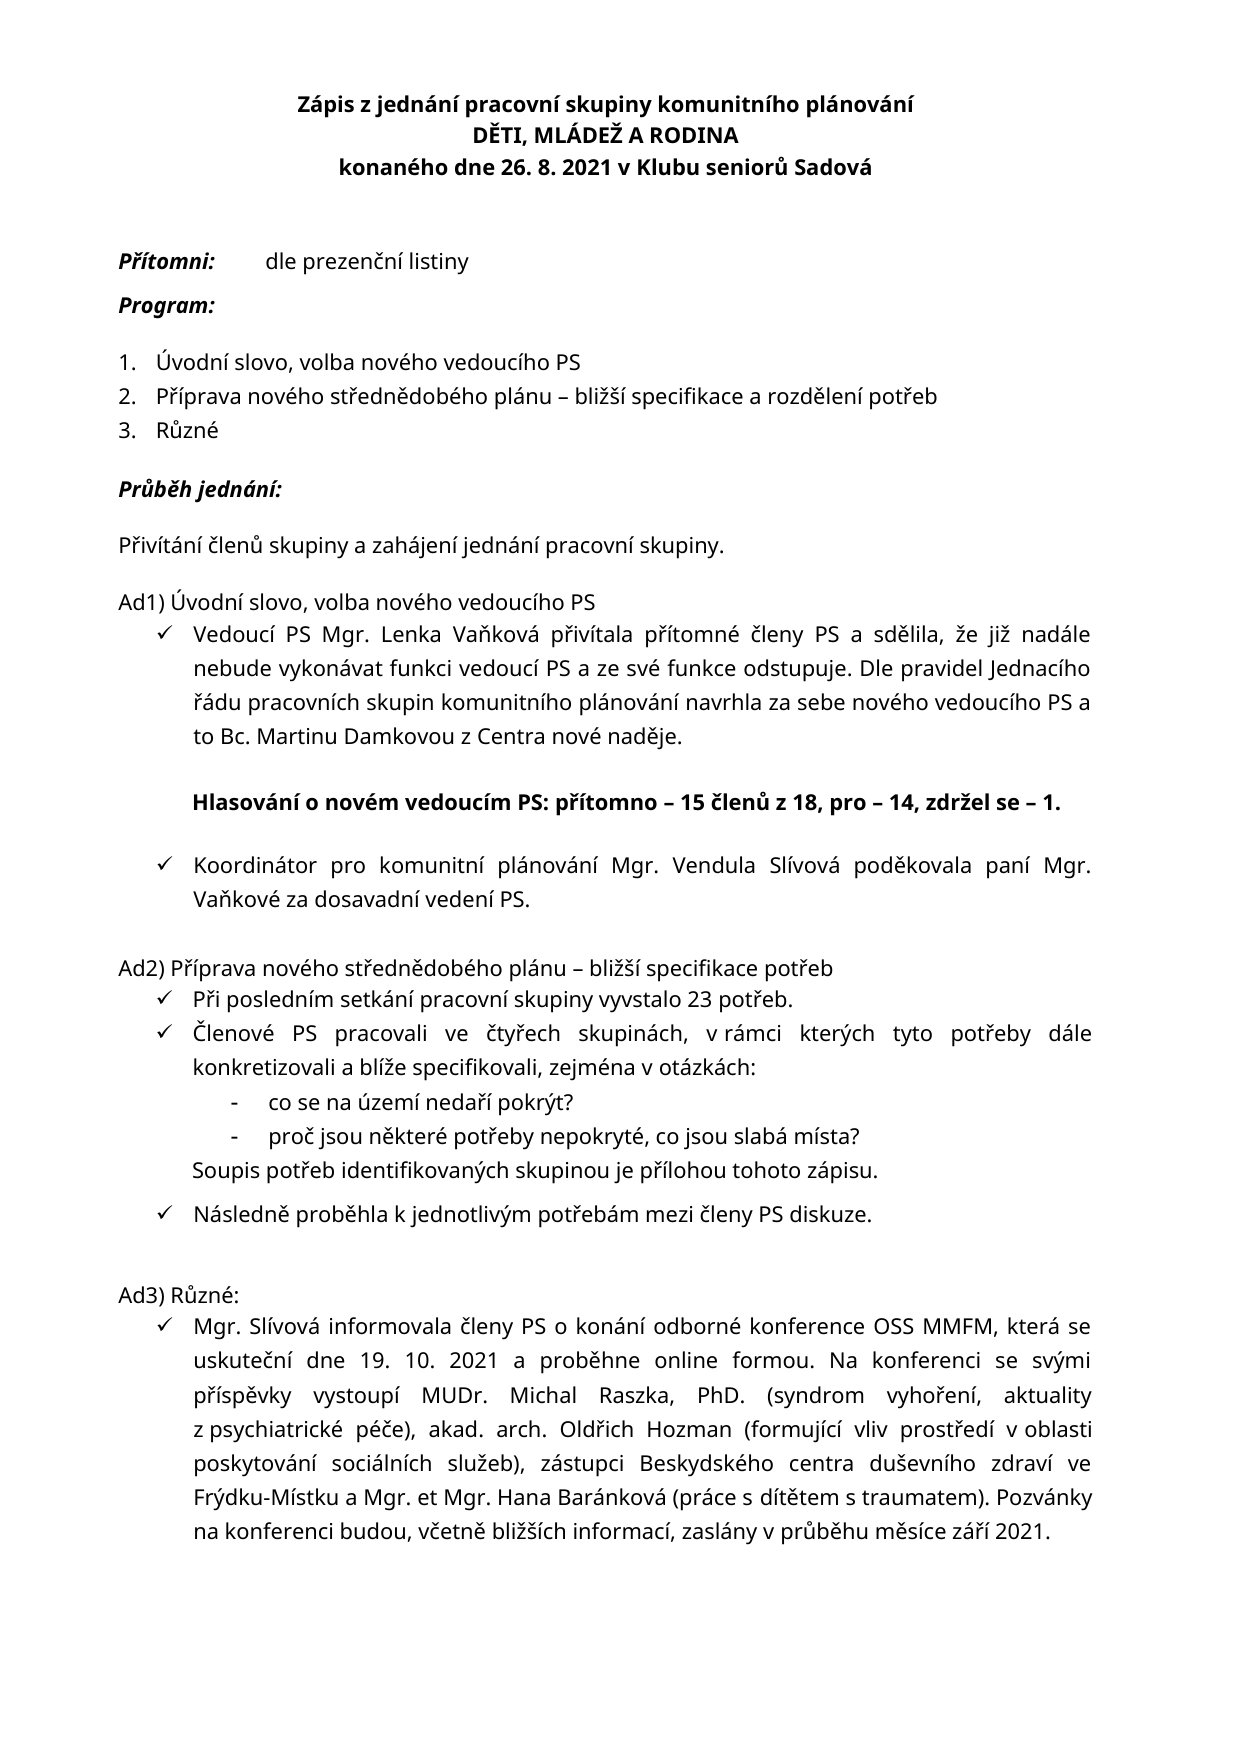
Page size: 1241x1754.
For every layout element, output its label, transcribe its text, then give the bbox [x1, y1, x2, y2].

text konaného dne 26. 8. 2021 v Klubu seniorů Sadová [118, 152, 1093, 182]
text Zápis z jednání pracovní skupiny komunitního plánování [118, 89, 1093, 118]
text Ad1) Úvodní slovo, volba nového vedoucího PS [118, 587, 1093, 617]
text Průběh jednání: [118, 474, 1093, 504]
text Ad2) Příprava nového střednědobého plánu – bližší specifikace potřeb [118, 952, 1093, 982]
list proč jsou některé potřeby nepokryté, co jsou slabá místa? [231, 1121, 1093, 1151]
list Úvodní slovo, volba nového vedoucího PS [118, 346, 1093, 376]
list Různé [118, 415, 1093, 444]
text Hlasování o novém vedoucím PS: přítomno – 15 členů z 18, pro – 14, zdržel se – 1. [192, 787, 1093, 817]
list Následně proběhla k jednotlivým potřebám mezi členy PS diskuze. [156, 1199, 1093, 1229]
list Při posledním setkání pracovní skupiny vyvstalo 23 potřeb. [155, 984, 1093, 1014]
list Vedoucí PS Mgr. Lenka Vaňková přivítala přítomné členy PS a sdělila, že již nadále nebude vykonávat funkci vedoucí PS a ze své funkce odstupuje. Dle pravidel Jednacího řádu pracovních skupin komunitního plánování navrhla za sebe nového vedoucího PS a to Bc. Martinu Damkovou z Centra nové naděje. [156, 619, 1093, 751]
list Příprava nového střednědobého plánu – bližší specifikace a rozdělení potřeb [118, 381, 1093, 410]
text Přítomni: dle prezenční listiny [118, 246, 1093, 276]
list co se na území nedaří pokrýt? [231, 1087, 1093, 1116]
text Program: [118, 290, 1093, 320]
text DĚTI, MLÁDEŽ A RODINA [118, 120, 1093, 150]
text Soupis potřeb identifikovaných skupinou je přílohou tohoto zápisu. [192, 1155, 1093, 1185]
list Členové PS pracovali ve čtyřech skupinách, v rámci kterých tyto potřeby dále konkretizovali a blíže specifikovali, zejména v otázkách: [155, 1018, 1093, 1082]
list Mgr. Slívová informovala členy PS o konání odborné konference OSS MMFM, která se uskuteční dne 19. 10. 2021 a proběhne online formou. Na konferenci se svými příspěvky vystoupí MUDr. Michal Raszka, PhD. (syndrom vyhoření, aktuality z psychiatrické péče), akad. arch. Oldřich Hozman (formující vliv prostředí v oblasti poskytování sociálních služeb), zástupci Beskydského centra duševního zdraví ve Frýdku-Místku a Mgr. et Mgr. Hana Baránková (práce s dítětem s traumatem). Pozvánky na konferenci budou, včetně bližších informací, zaslány v průběhu měsíce září 2021. [156, 1311, 1093, 1546]
text Ad3) Různé: [118, 1280, 1093, 1309]
text Přivítání členů skupiny a zahájení jednání pracovní skupiny. [118, 531, 1093, 560]
list Koordinátor pro komunitní plánování Mgr. Vendula Slívová poděkovala paní Mgr. Vaňkové za dosavadní vedení PS. [156, 850, 1093, 914]
